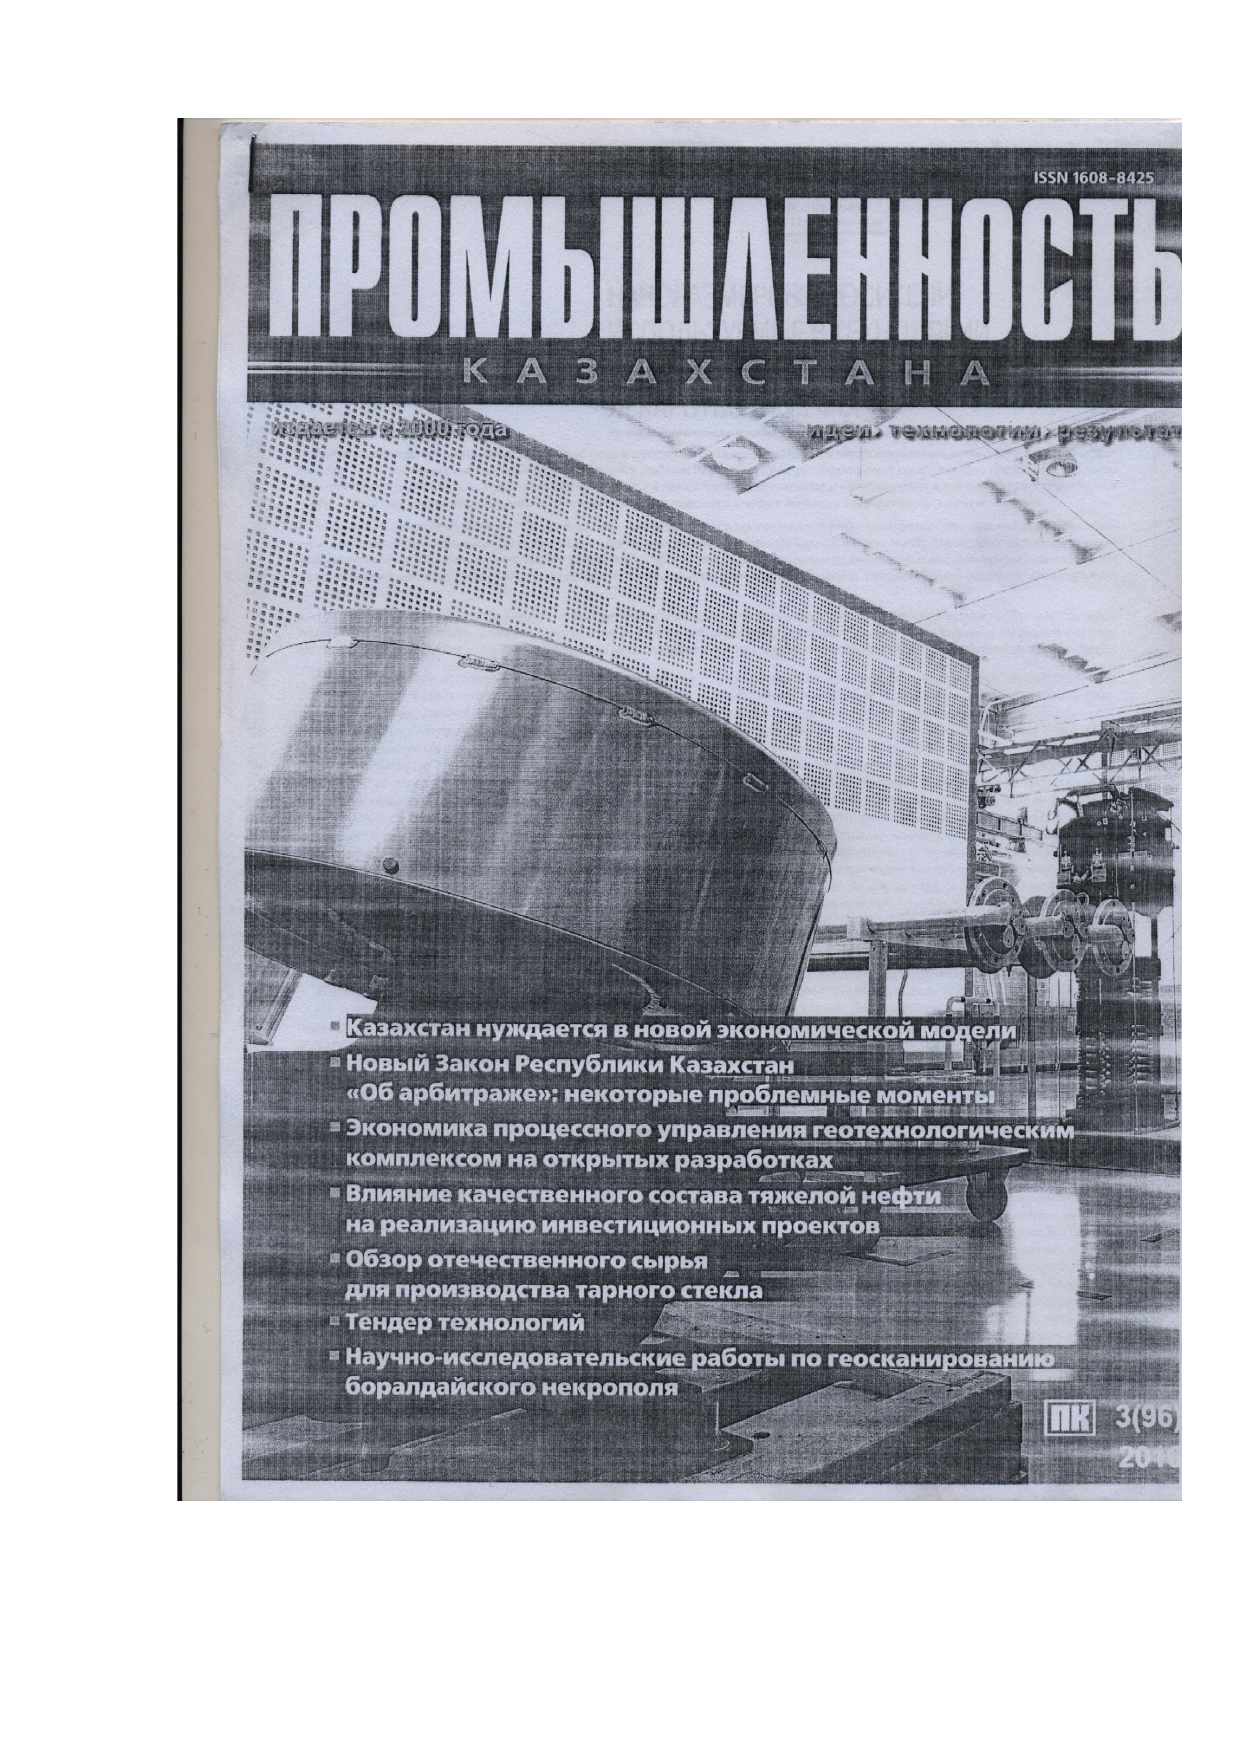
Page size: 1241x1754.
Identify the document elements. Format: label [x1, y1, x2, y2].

picture [177, 118, 1182, 1501]
